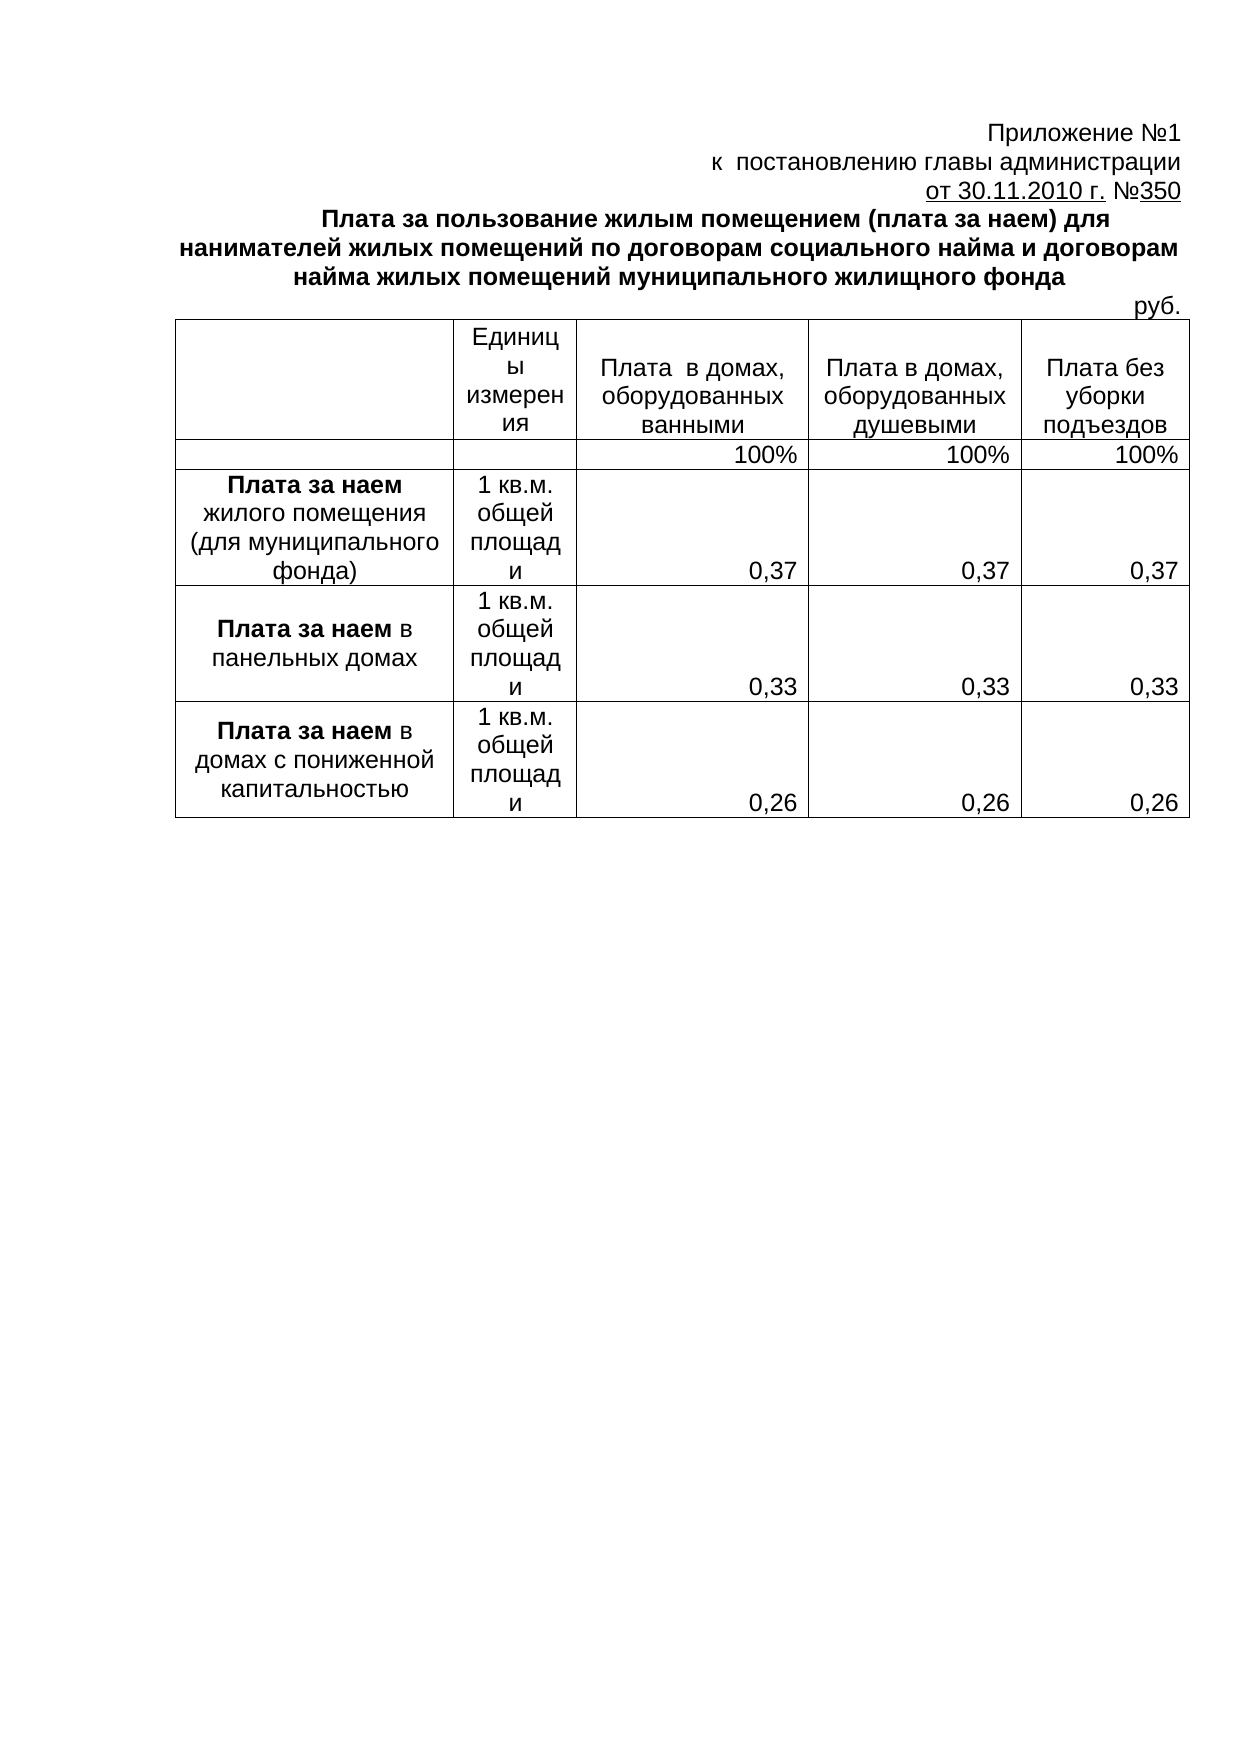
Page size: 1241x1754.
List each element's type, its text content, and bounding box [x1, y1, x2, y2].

table_header Плата в домах, оборудованных душевыми [809, 320, 1021, 439]
table_cell 0,33 [1022, 586, 1189, 701]
table_cell Плата за наем жилого помещения (для муниципального фонда) [176, 470, 453, 584]
table_cell Плата за наем в панельных домах [176, 586, 453, 701]
table_cell 100% [1022, 440, 1189, 468]
table_cell 0,37 [577, 470, 808, 584]
text Приложение №1 [177, 118, 1181, 147]
table_cell 0,37 [809, 470, 1021, 584]
table_header Плата в домах, оборудованных ванными [577, 320, 808, 439]
table_cell 0,37 [1022, 470, 1189, 584]
table_cell 100% [577, 440, 808, 468]
table_header Плата без уборки подъездов [1022, 320, 1189, 439]
table_cell Плата за наем в домах с пониженной капитальностью [176, 702, 453, 817]
text от 30.11.2010 г. №350 [177, 176, 1181, 204]
table_cell 1 кв.м. общей площади [454, 586, 576, 701]
table_cell 100% [809, 440, 1021, 468]
text к постановлению главы администрации [177, 147, 1181, 176]
table_header [176, 320, 453, 439]
table_cell 0,33 [577, 586, 808, 701]
table_cell [176, 440, 453, 468]
table_cell 0,26 [1022, 702, 1189, 817]
table_cell 1 кв.м. общей площади [454, 702, 576, 817]
table_cell 0,26 [577, 702, 808, 817]
table_header Единицы измерения [454, 320, 576, 439]
table_cell [454, 440, 576, 468]
table_cell 0,26 [809, 702, 1021, 817]
table_cell 0,33 [809, 586, 1021, 701]
text руб. [177, 291, 1181, 319]
table_cell 1 кв.м. общей площади [454, 470, 576, 584]
text Плата за пользование жилым помещением (плата за наем) для нанимателей жилых помещений по договорам социального найма и договорам найма жилых помещений муниципального жилищного фонда [177, 204, 1181, 291]
